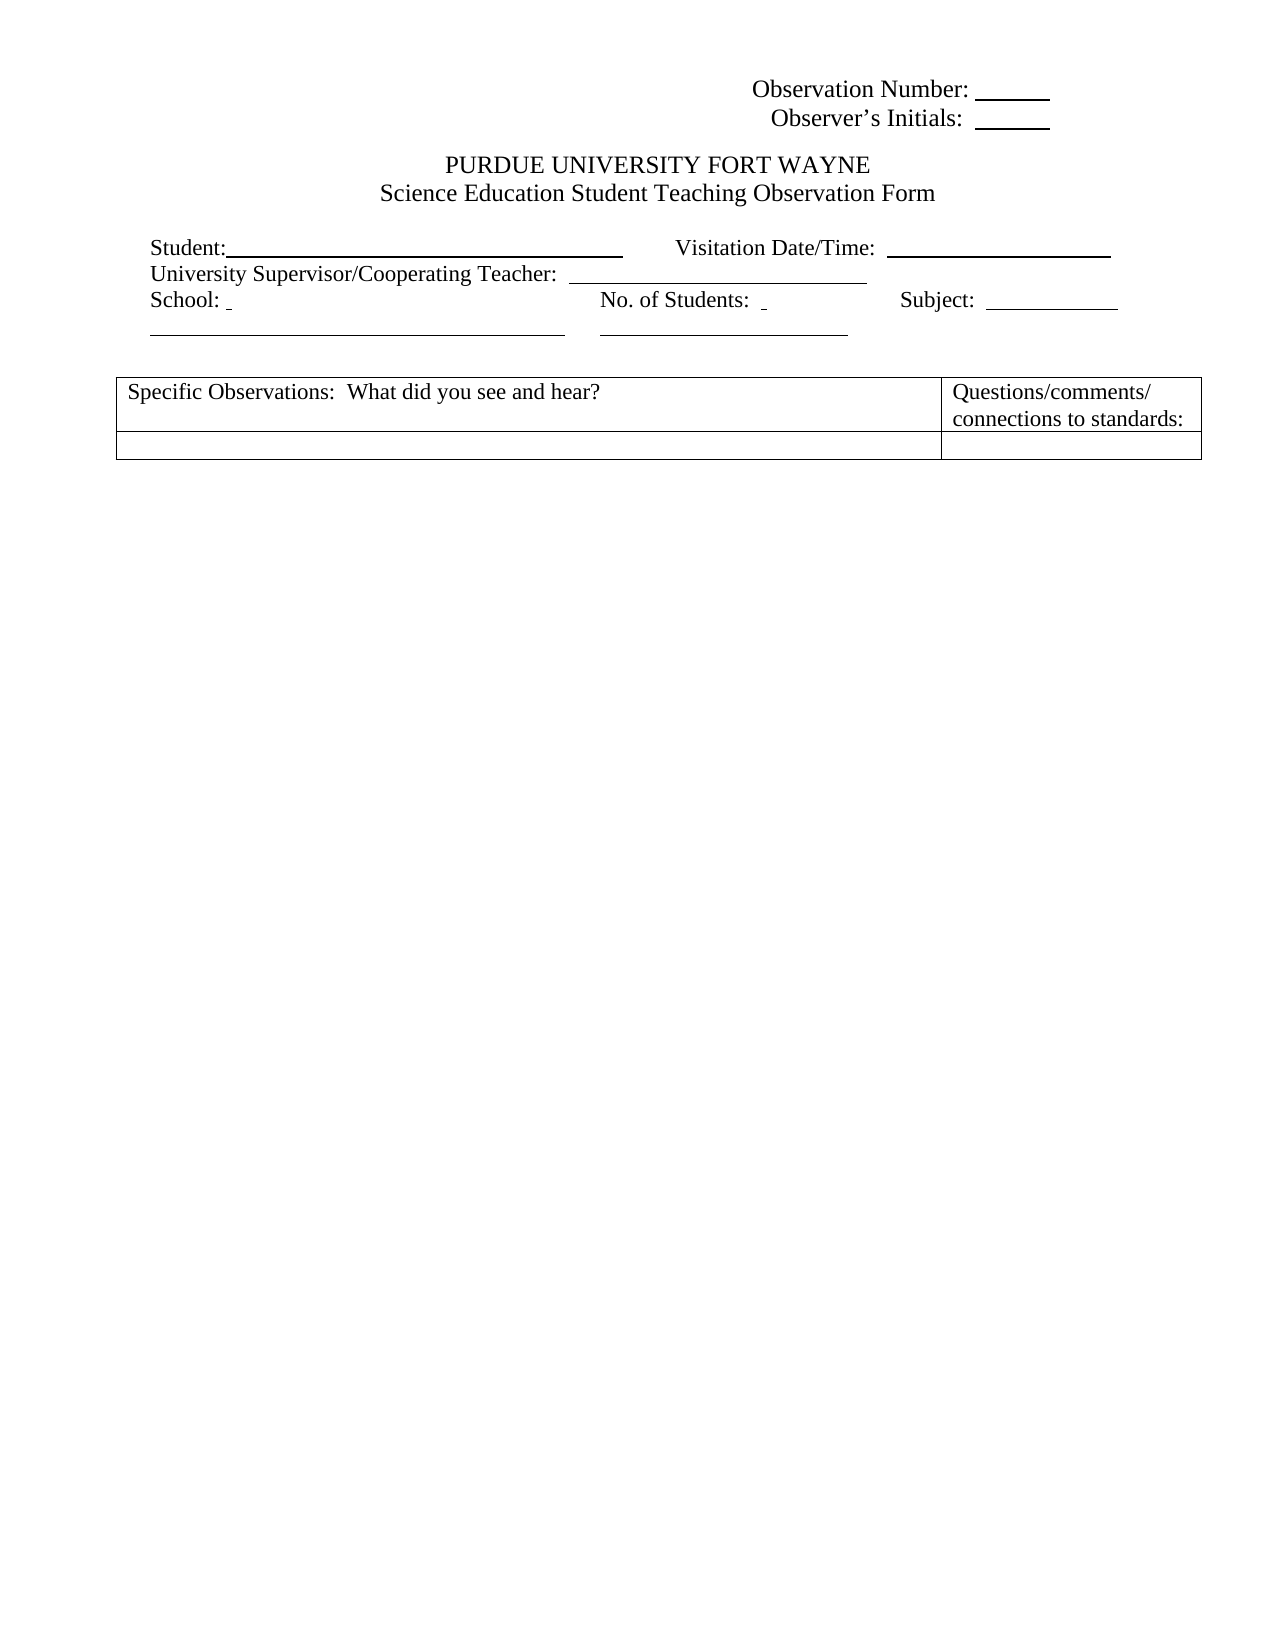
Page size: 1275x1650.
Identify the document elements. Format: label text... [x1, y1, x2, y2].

table_header Specific Observations: What did you see and hear? [117, 378, 941, 431]
table_cell [942, 432, 1201, 458]
text Student: Visitation Date/Time: [150, 233, 1177, 260]
text School: [150, 286, 565, 335]
table_cell [117, 432, 941, 458]
text Observation Number: [48, 74, 1050, 103]
text PURDUE UNIVERSITY FORT WAYNE [270, 150, 1044, 178]
text No. of Students: [600, 286, 847, 335]
text Science Education Student Teaching Observation Form [270, 178, 1044, 207]
text Observer’s Initials: [48, 103, 1050, 132]
text Subject: [900, 286, 1177, 313]
table_header Questions/comments/ connections to standards: [942, 378, 1201, 431]
text University Supervisor/Cooperating Teacher: [150, 260, 1177, 286]
